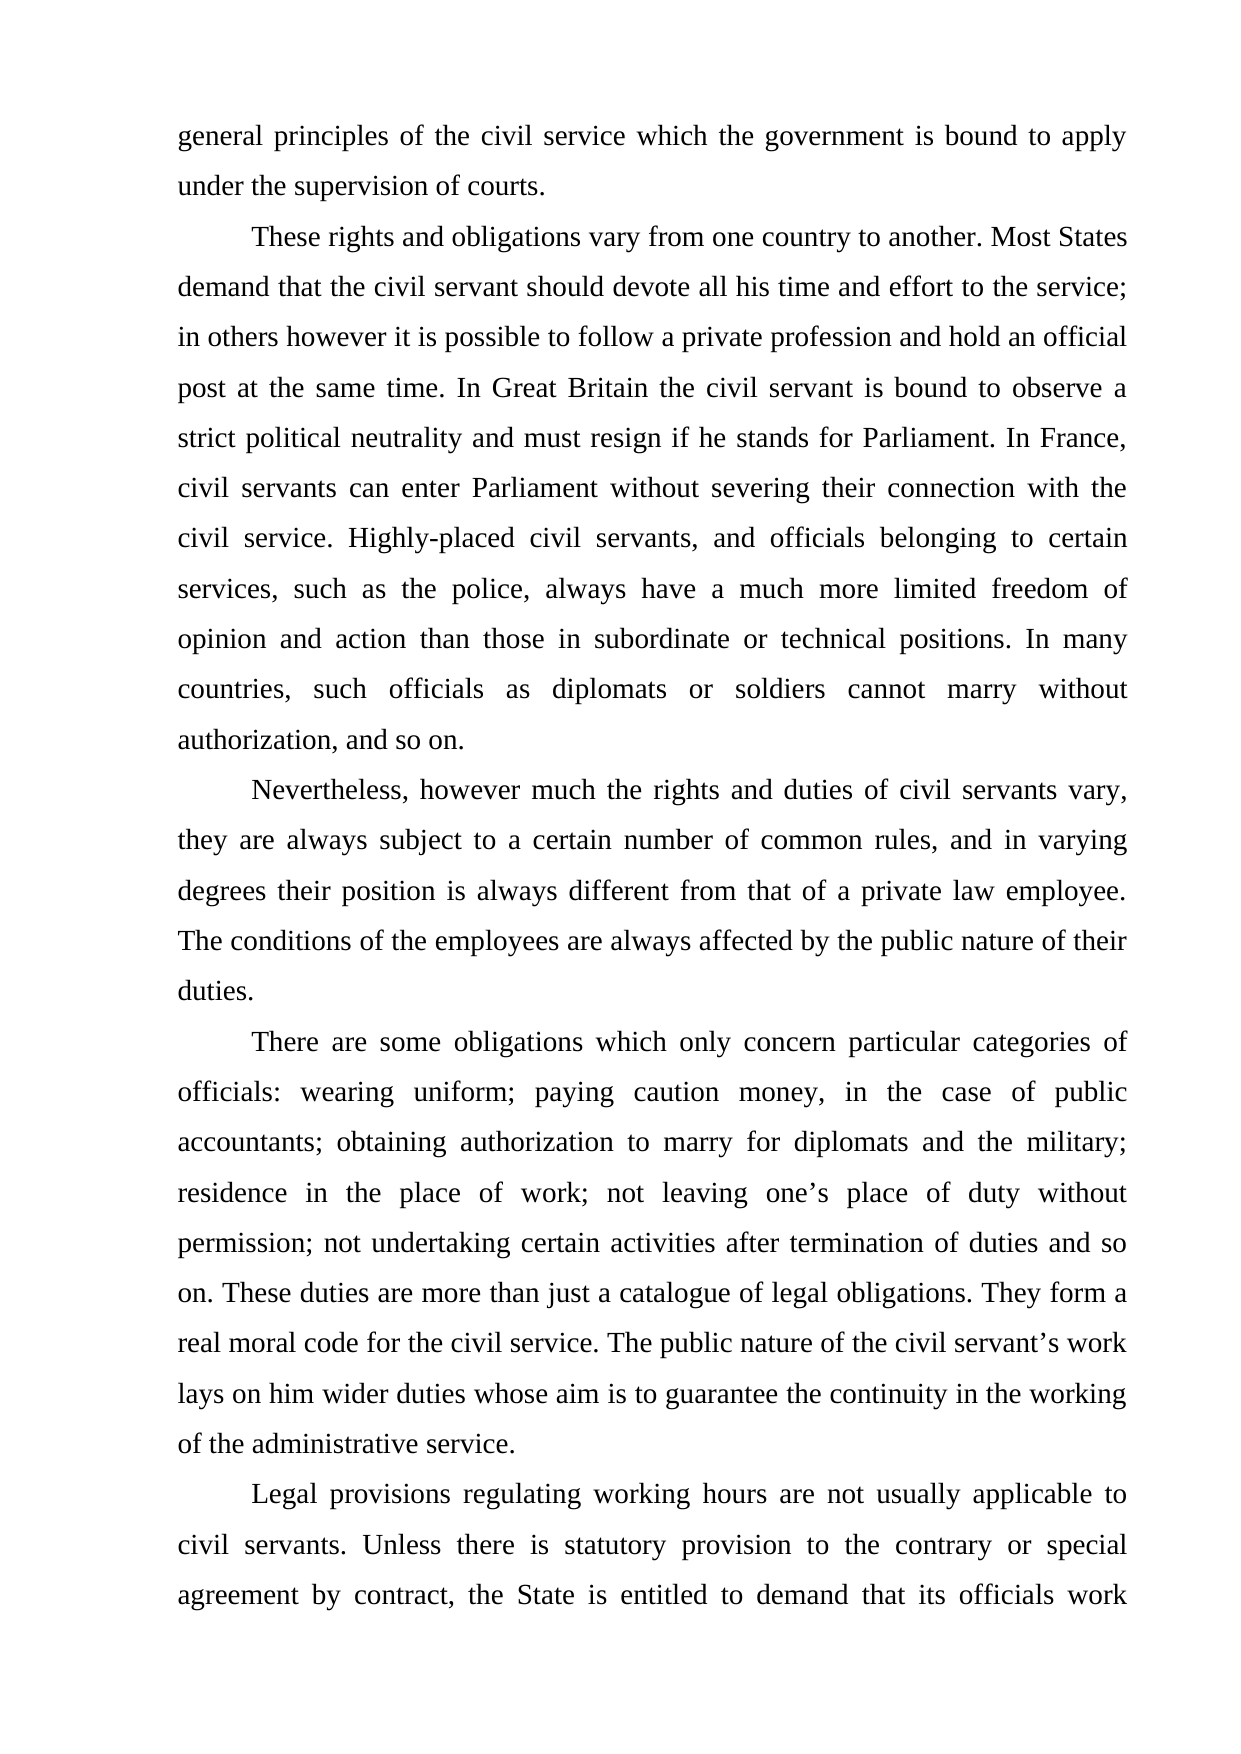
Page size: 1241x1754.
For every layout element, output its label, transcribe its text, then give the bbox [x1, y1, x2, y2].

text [177, 118, 1128, 202]
text Nevertheless, however much the rights and duties of civil servants vary, they are always subject to a certain number of common rules, and in varying degrees their position is always different from that of a private law employee. The conditions of the employees are always affected by the public nature of their duties. [177, 772, 1128, 1007]
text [177, 1477, 1128, 1611]
text There are some obligations which only concern particular categories of officials: wearing uniform; paying caution money, in the case of public accountants; obtaining authorization to marry for diplomats and the military; residence in the place of work; not leaving one’s place of duty without permission; not undertaking certain activities after termination of duties and so on. These duties are more than just a catalogue of legal obligations. They form a real moral code for the civil service. The public nature of the civil servant’s work lays on him wider duties whose aim is to guarantee the continuity in the working of the administrative service. [177, 1024, 1128, 1460]
text These rights and obligations vary from one country to another. Most States demand that the civil servant should devote all his time and effort to the service; in others however it is possible to follow a private profession and hold an official post at the same time. In Great Britain the civil servant is bound to observe a strict political neutrality and must resign if he stands for Parliament. In France, civil servants can enter Parliament without severing their connection with the civil service. Highly-placed civil servants, and officials belonging to certain services, such as the police, always have a much more limited freedom of opinion and action than those in subordinate or technical positions. In many countries, such officials as diplomats or soldiers cannot marry without authorization, and so on. [177, 219, 1128, 755]
